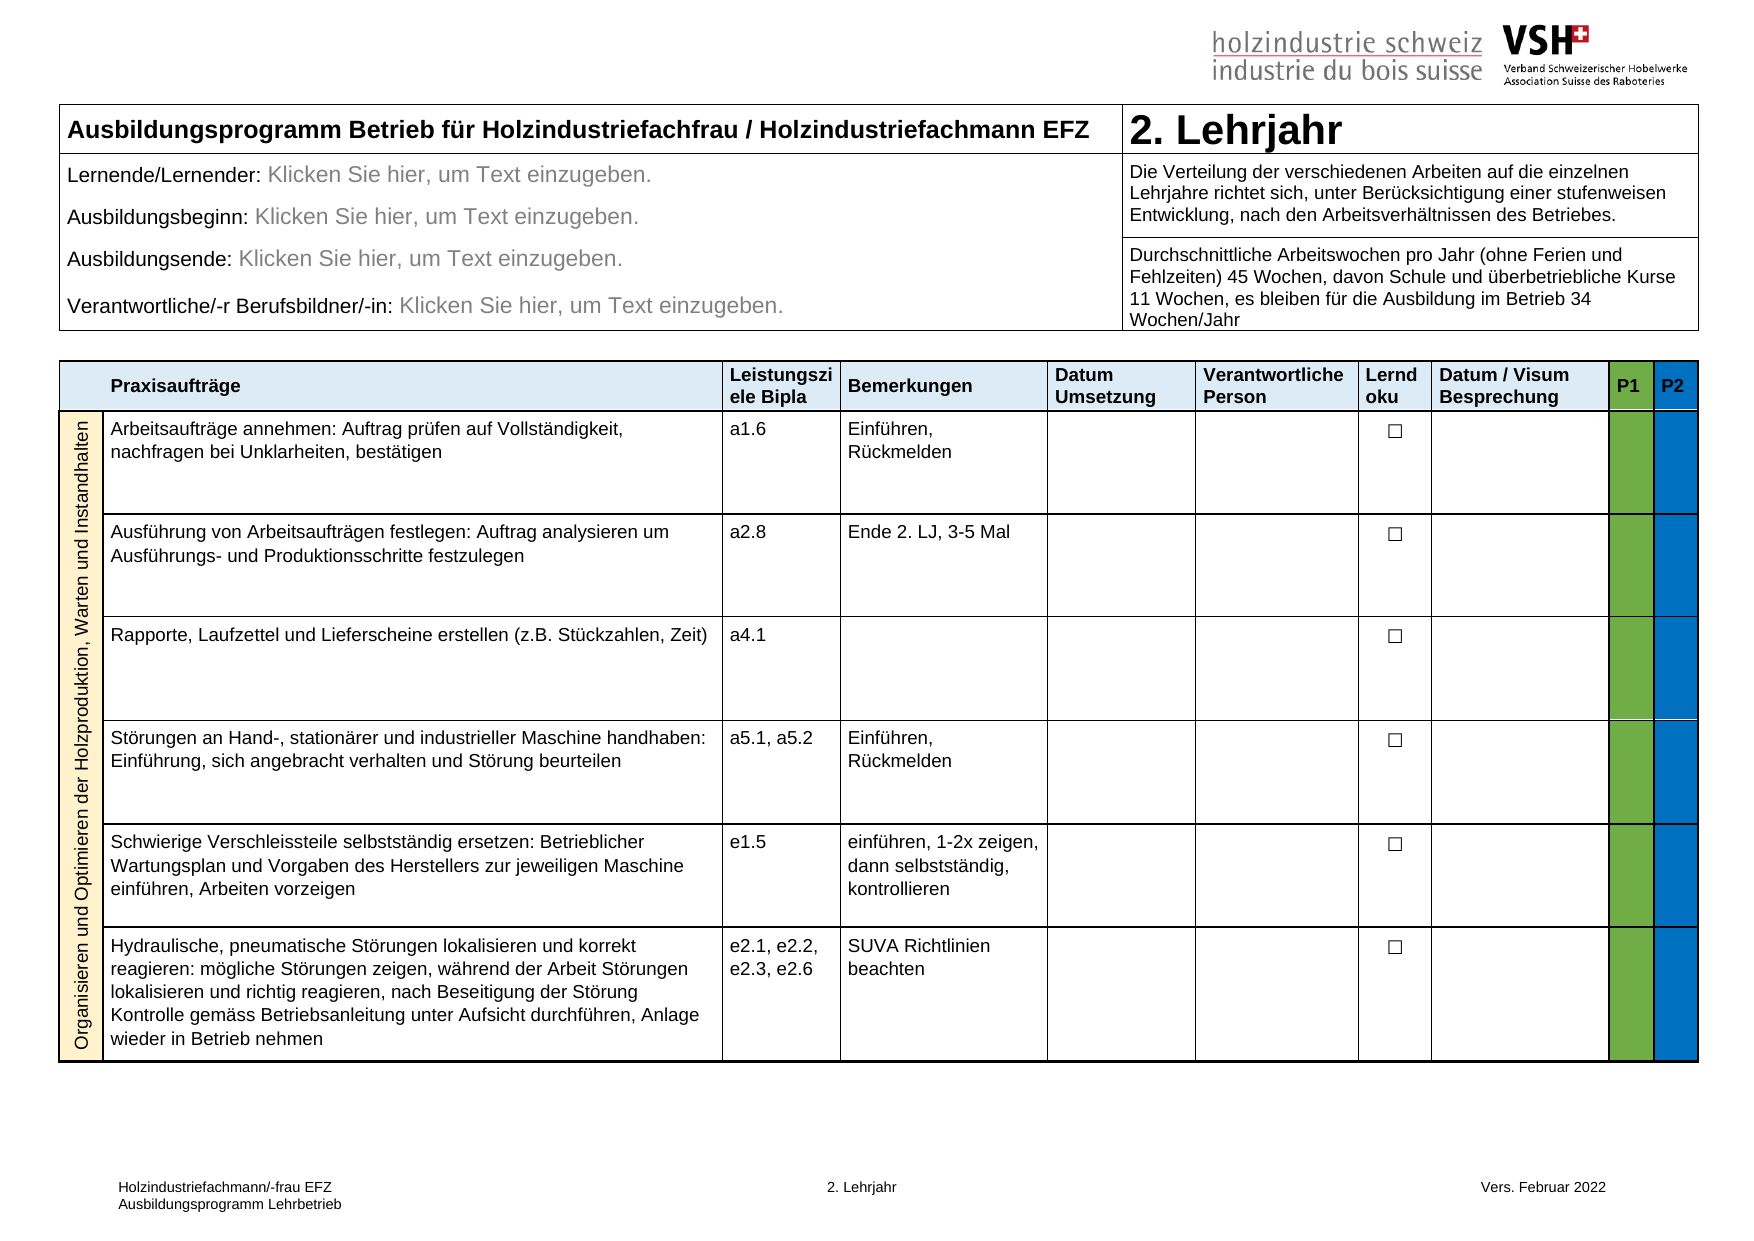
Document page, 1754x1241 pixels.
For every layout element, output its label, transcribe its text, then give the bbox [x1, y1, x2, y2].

table_header [60, 362, 103, 409]
table_cell [1655, 412, 1697, 513]
table_cell [1432, 825, 1608, 926]
table_cell [1196, 515, 1358, 616]
table_cell [1610, 928, 1653, 1060]
table_cell [1655, 928, 1697, 1060]
table_cell Ausführung von Arbeitsaufträgen festlegen: Auftrag analysieren um Ausführungs- und Produktionsschritte festzulegen [104, 515, 722, 616]
table_cell [1655, 515, 1697, 616]
table_header Verantwortliche Person [1196, 362, 1358, 409]
table_cell SUVA Richtlinien beachten [841, 928, 1047, 1060]
table_cell a1.6 [723, 412, 840, 513]
table_cell [1432, 928, 1608, 1060]
table_cell [1610, 617, 1653, 719]
table_cell a2.8 [723, 515, 840, 616]
table_cell e2.1, e2.2, e2.3, e2.6 [723, 928, 840, 1060]
table_header Leistungsziele Bipla [723, 362, 840, 409]
table_cell [1048, 928, 1195, 1060]
table_cell [1196, 928, 1358, 1060]
table_cell [1359, 721, 1431, 823]
table_cell [1048, 515, 1195, 616]
table_header Lerndoku [1359, 362, 1431, 409]
table_header P2 [1655, 362, 1697, 409]
table_cell [841, 617, 1047, 719]
table_cell [1432, 617, 1608, 719]
table_cell [1655, 721, 1697, 823]
table_cell [1196, 412, 1358, 513]
table_cell [1610, 515, 1653, 616]
table_cell Störungen an Hand-, stationärer und industrieller Maschine handhaben: Einführung, sich angebracht verhalten und Störung beurteilen [104, 721, 722, 823]
table_cell [1610, 412, 1653, 513]
table_cell [1359, 928, 1431, 1060]
table_cell [1432, 412, 1608, 513]
table_cell [1655, 617, 1697, 719]
table_cell Organisieren und Optimieren der Holzproduktion, Warten und Instandhalten [60, 412, 102, 1060]
table_header P1 [1610, 362, 1653, 409]
table_cell Arbeitsaufträge annehmen: Auftrag prüfen auf Vollständigkeit, nachfragen bei Unklarheiten, bestätigen [104, 412, 722, 513]
table_header 2. Lehrjahr [1123, 105, 1698, 153]
table_cell [1048, 825, 1195, 926]
table_cell [1359, 412, 1431, 513]
table_cell Schwierige Verschleissteile selbstständig ersetzen: Betrieblicher Wartungsplan und Vorgaben des Herstellers zur jeweiligen Maschine einführen, Arbeiten vorzeigen [104, 825, 722, 926]
table_cell Einführen, Rückmelden [841, 721, 1047, 823]
table_cell [1610, 825, 1653, 926]
table_cell a5.1, a5.2 [723, 721, 840, 823]
table_cell [1359, 825, 1431, 926]
table_cell Lernende/Lernender: [60, 154, 1122, 195]
table_cell e1.5 [723, 825, 840, 926]
table_cell Einführen, Rückmelden [841, 412, 1047, 513]
picture [1499, 22, 1695, 94]
table_header Datum Umsetzung [1048, 362, 1195, 409]
table_cell Ausbildungsende: [60, 237, 1122, 279]
table_cell [1359, 617, 1431, 719]
table_cell [1196, 825, 1358, 926]
table_cell einführen, 1-2x zeigen, dann selbstständig, kontrollieren [841, 825, 1047, 926]
table_cell [1432, 515, 1608, 616]
table_header Datum / Visum Besprechung [1432, 362, 1608, 409]
table_cell Verantwortliche/-r Berufsbildner/-in: [60, 279, 1122, 330]
table_cell [1432, 721, 1608, 823]
picture [1213, 31, 1482, 80]
table_cell Durchschnittliche Arbeitswochen pro Jahr (ohne Ferien und Fehlzeiten) 45 Wochen, davon Schule und überbetriebliche Kurse 11 Wochen, es bleiben für die Ausbildung im Betrieb 34 Wochen/Jahr [1123, 238, 1698, 330]
table_cell [1196, 617, 1358, 719]
table_cell Hydraulische, pneumatische Störungen lokalisieren und korrekt reagieren: mögliche Störungen zeigen, während der Arbeit Störungen lokalisieren und richtig reagieren, nach Beseitigung der Störung Kontrolle gemäss Betriebsanleitung unter Aufsicht durchführen, Anlage wieder in Betrieb nehmen [104, 928, 722, 1060]
table_cell [1610, 721, 1653, 823]
table_cell [1048, 412, 1195, 513]
table_header Praxisaufträge [103, 362, 722, 409]
table_cell [1048, 617, 1195, 719]
table_cell Ausbildungsbeginn: [60, 195, 1122, 237]
table_cell [1359, 515, 1431, 616]
table_cell a4.1 [723, 617, 840, 719]
table_cell [1655, 825, 1697, 926]
table_cell Ende 2. LJ, 3-5 Mal [841, 515, 1047, 616]
table_cell [1048, 721, 1195, 823]
table_cell Rapporte, Laufzettel und Lieferscheine erstellen (z.B. Stückzahlen, Zeit) [104, 617, 722, 719]
table_header Ausbildungsprogramm Betrieb für Holzindustriefachfrau / Holzindustriefachmann EFZ [60, 105, 1122, 153]
table_cell [1196, 721, 1358, 823]
table_header Bemerkungen [841, 362, 1047, 409]
table_cell Die Verteilung der verschiedenen Arbeiten auf die einzelnen Lehrjahre richtet sich, unter Berücksichtigung einer stufenweisen Entwicklung, nach den Arbeitsverhältnissen des Betriebes. [1123, 154, 1698, 237]
